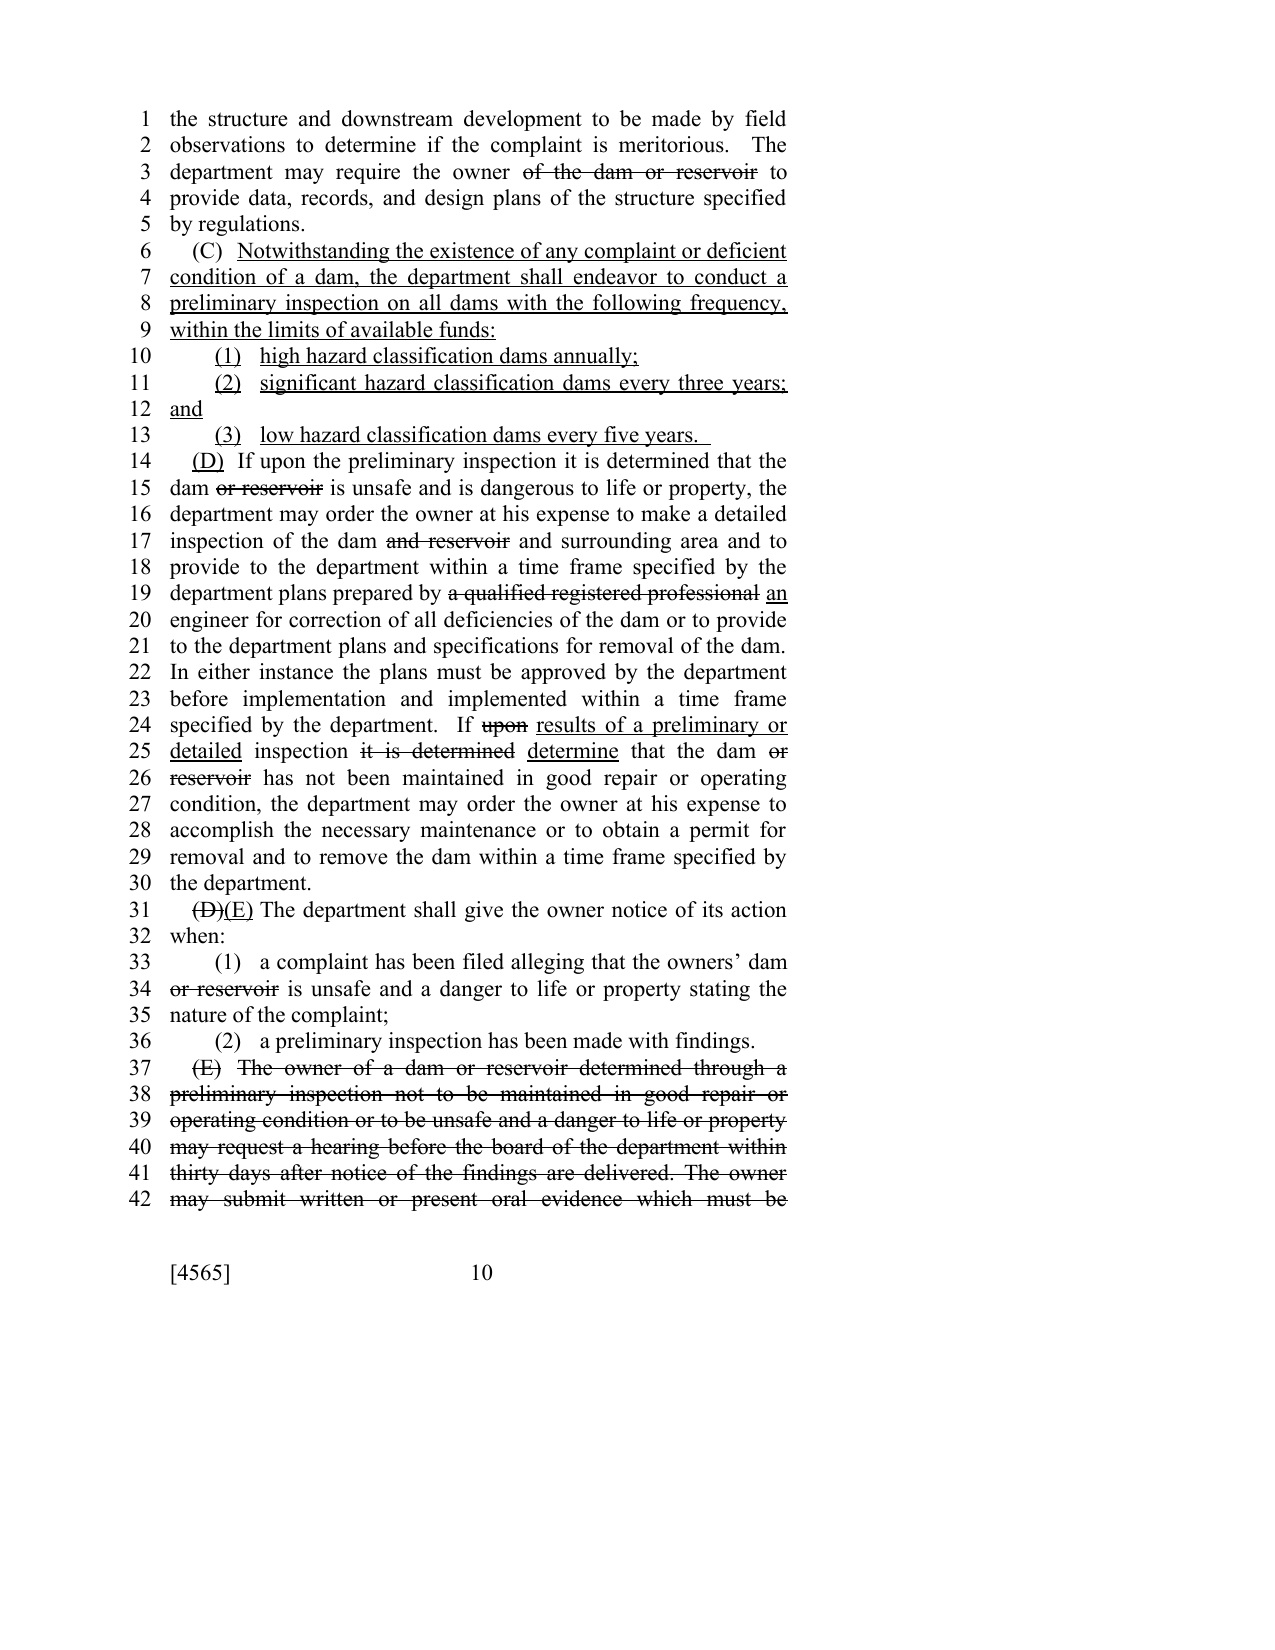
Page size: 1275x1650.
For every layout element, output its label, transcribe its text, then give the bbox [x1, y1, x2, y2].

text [169, 1175, 787, 1200]
text (2) significant hazard classification dams every three years; and [169, 368, 787, 421]
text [169, 105, 787, 237]
text (1) a complaint has been filed alleging that the owners’ dam or reservoir is unsafe and a danger to life or property stating the nature of the complaint; [169, 948, 787, 1027]
text (C) Notwithstanding the existence of any complaint or deficient condition of a dam, the department shall endeavor to conduct a preliminary inspection on all dams with the following frequency, within the limits of available funds: [169, 237, 787, 286]
text (D) If upon the preliminary inspection it is determined that the dam or reservoir is unsafe and is dangerous to life or property, the department may order the owner at his expense to make a detailed inspection of the dam and reservoir and surrounding area and to provide to the department within a time frame specified by the department plans prepared by a qualified registered professional an engineer for correction of all deficiencies of the dam or to provide to the department plans and specifications for removal of the dam. In either instance the plans must be approved by the department before implementation and implemented within a time frame specified by the department. If upon results of a preliminary or detailed inspection it is determined determine that the dam or reservoir has not been maintained in good repair or operating condition, the department may order the owner at his expense to accomplish the necessary maintenance or to obtain a permit for removal and to remove the dam within a time frame specified by the department. [169, 448, 787, 896]
text (D)(E) The department shall give the owner notice of its action when: [169, 896, 787, 948]
text (C) Notwithstanding the existence of any complaint or deficient condition of a dam, the department shall endeavor to conduct a preliminary inspection on all dams with the following frequency, within the limits of available funds: [169, 287, 787, 312]
text (C) Notwithstanding the existence of any complaint or deficient condition of a dam, the department shall endeavor to conduct a preliminary inspection on all dams with the following frequency, within the limits of available funds: [169, 314, 787, 342]
text (1) high hazard classification dams annually; [169, 342, 787, 368]
text (3) low hazard classification dams every five years. [169, 421, 787, 448]
text (2) a preliminary inspection has been made with findings. [169, 1027, 787, 1054]
